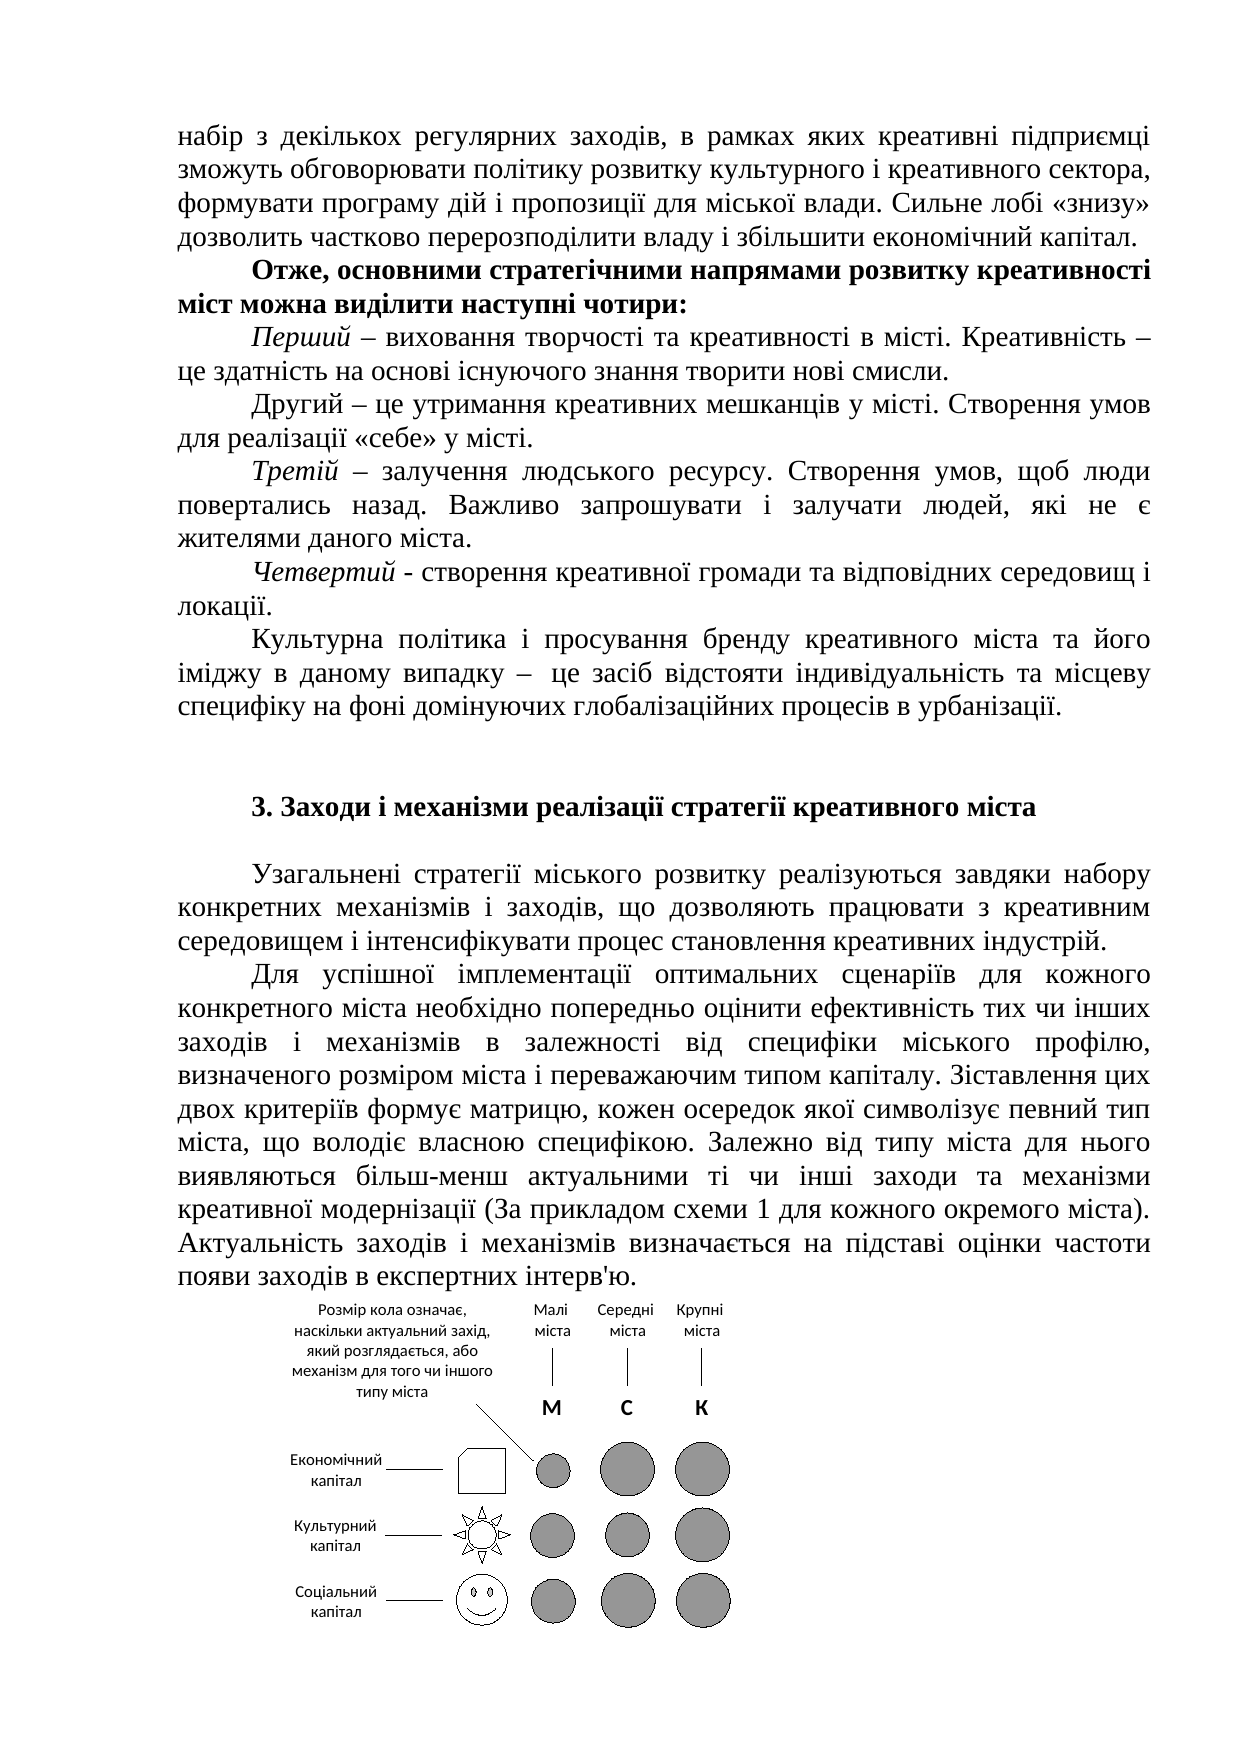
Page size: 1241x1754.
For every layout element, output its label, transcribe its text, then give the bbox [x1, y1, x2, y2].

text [177, 118, 1152, 252]
text Третій – залучення людського ресурсу. Створення умов, щоб люди повертались назад. Важливо запрошувати і залучати людей, які не є жителями даного міста. [177, 453, 1152, 554]
text Культурна політика і просування бренду креативного міста та його іміджу в даному випадку – це засіб відстояти індивідуальність та місцеву специфіку на фоні домінуючих глобалізаційних процесів в урбанізації. [177, 621, 1152, 722]
text Для успішної імплементації оптимальних сценаріїв для кожного конкретного міста необхідно попередньо оцінити ефективність тих чи інших заходів і механізмів в залежності від специфіки міського профілю, визначеного розміром міста і переважаючим типом капіталу. Зіставлення цих двох критеріїв формує матрицю, кожен осередок якої символізує певний тип міста, що володіє власною специфікою. Залежно від типу міста для нього виявляються більш-менш актуальними ті чи інші заходи та механізми креативної модернізації (За прикладом схеми 1 для кожного окремого міста). Актуальність заходів і механізмів визначається на підставі оцінки частоти появи заходів в експертних інтерв'ю. [177, 957, 1152, 1292]
text 3. Заходи і механізми реалізації стратегії креативного міста [177, 789, 1152, 822]
text Четвертий - створення креативної громади та відповідних середовищ і локації. [177, 554, 1152, 621]
text Отже, основними стратегічними напрямами розвитку креативності міст можна виділити наступні чотири: [177, 252, 1152, 319]
text Узагальнені стратегії міського розвитку реалізуються завдяки набору конкретних механізмів і заходів, що дозволяють працювати з креативним середовищем і інтенсифікувати процес становлення креативних індустрій. [177, 856, 1152, 957]
text Перший – виховання творчості та креативності в місті. Креативність – це здатність на основі існуючого знання творити нові смисли. [177, 319, 1152, 386]
text Другий – це утримання креативних мешканців у місті. Створення умов для реалізації «себе» у місті. [177, 386, 1152, 453]
